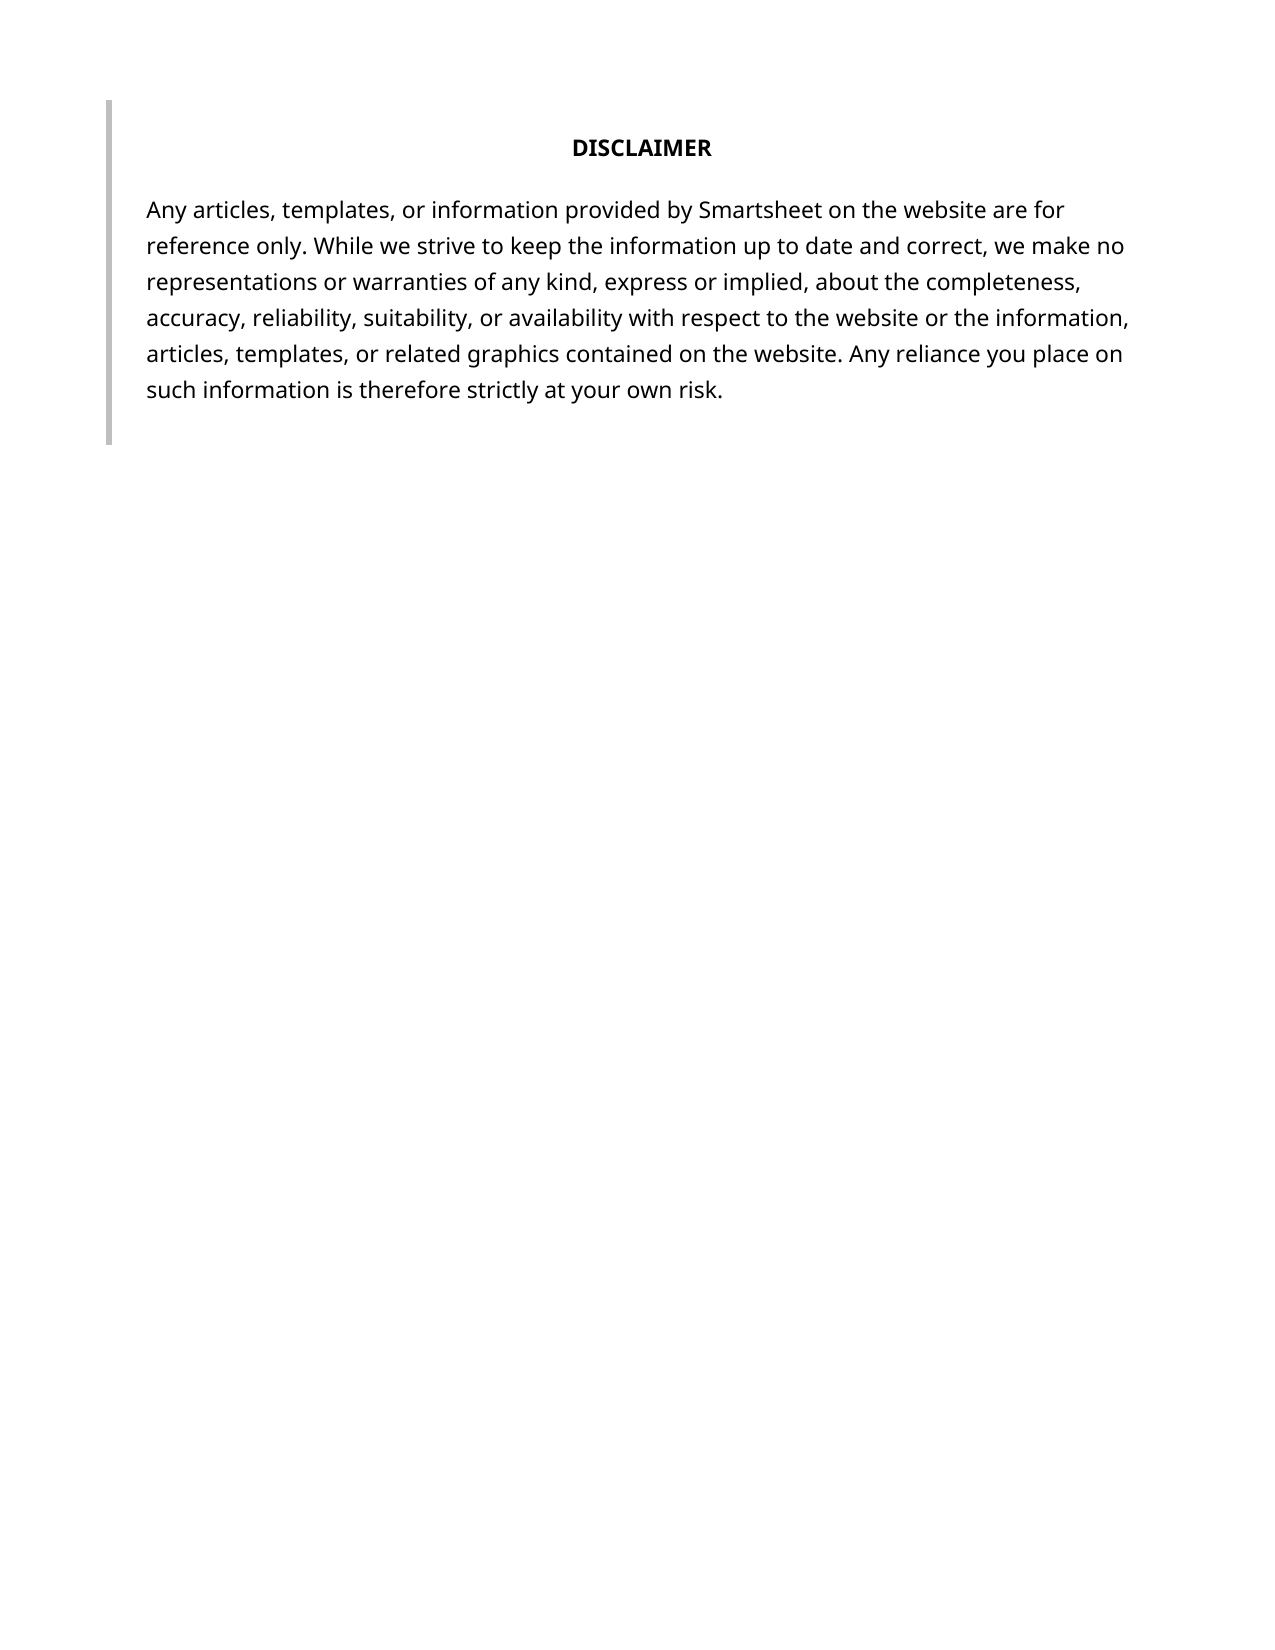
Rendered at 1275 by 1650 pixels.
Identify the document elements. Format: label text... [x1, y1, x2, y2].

table_header DISCLAIMER Any articles, templates, or information provided by Smartsheet on the website are for reference only. While we strive to keep the information up to date and correct, we make no representations or warranties of any kind, express or implied, about the completeness, accuracy, reliability, suitability, or availability with respect to the website or the information, articles, templates, or related graphics contained on the website. Any reliance you place on such information is therefore strictly at your own risk. [112, 100, 1149, 445]
